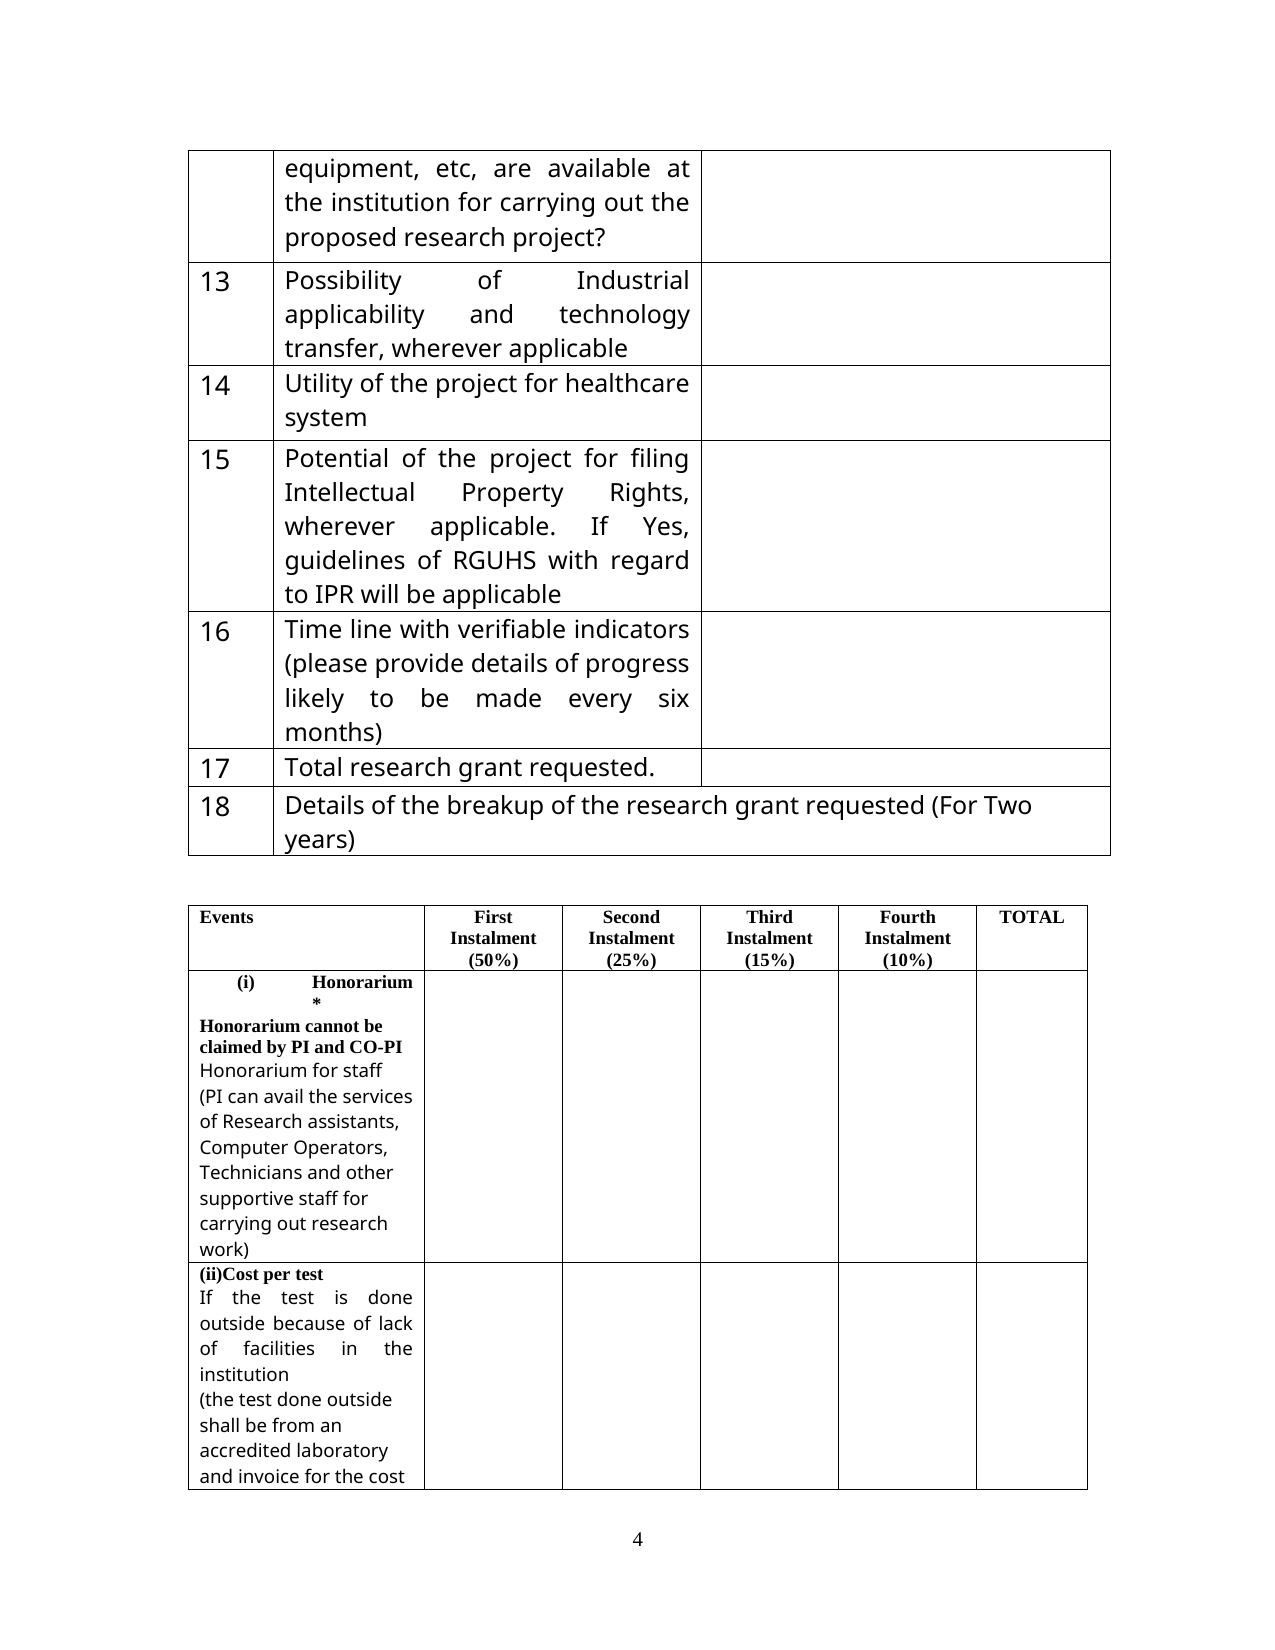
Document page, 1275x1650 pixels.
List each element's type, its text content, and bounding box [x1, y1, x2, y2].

table_cell 15 [189, 441, 273, 611]
table_cell [977, 1263, 1087, 1488]
table_cell [702, 263, 1110, 365]
table_cell [563, 1263, 700, 1488]
table_header Events [189, 906, 424, 970]
table_cell Details of the breakup of the research grant requested (For Two years) [274, 787, 1110, 855]
table_cell Honorarium * Honorarium cannot be claimed by PI and CO-PI Honorarium for staff (PI can avail the services of Research assistants, Computer Operators, Technicians and other supportive staff for carrying out research work) [189, 971, 424, 1262]
table_cell [702, 366, 1110, 440]
table_cell [702, 441, 1110, 611]
table_cell Time line with verifiable indicators (please provide details of progress likely to be made every six months) [274, 612, 701, 748]
table_cell [702, 749, 1110, 786]
table_cell [702, 151, 1110, 262]
table_cell 17 [189, 749, 273, 786]
table_cell Potential of the project for filing Intellectual Property Rights, wherever applicable. If Yes, guidelines of RGUHS with regard to IPR will be applicable [274, 441, 701, 611]
table_cell [702, 612, 1110, 748]
table_cell [839, 1263, 976, 1488]
table_cell [425, 971, 562, 1262]
table_cell Total research grant requested. [274, 749, 701, 786]
table_cell Possibility of Industrial applicability and technology transfer, wherever applicable [274, 263, 701, 365]
table_cell 18 [189, 787, 273, 855]
table_header Fourth Instalment (10%) [839, 906, 976, 970]
table_cell Utility of the project for healthcare system [274, 366, 701, 440]
table_cell 12 [189, 151, 273, 262]
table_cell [274, 151, 701, 262]
table_cell [701, 971, 838, 1262]
table_header First Instalment (50%) [425, 906, 562, 970]
table_cell 16 [189, 612, 273, 748]
table_header Second Instalment (25%) [563, 906, 700, 970]
table_cell [563, 971, 700, 1262]
table_cell [425, 1263, 562, 1488]
table_cell 14 [189, 366, 273, 440]
table_cell [977, 971, 1087, 1262]
table_header TOTAL [977, 906, 1087, 970]
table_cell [189, 1263, 424, 1488]
table_cell 13 [189, 263, 273, 365]
table_header Third Instalment (15%) [701, 906, 838, 970]
table_cell [839, 971, 976, 1262]
table_cell [701, 1263, 838, 1488]
